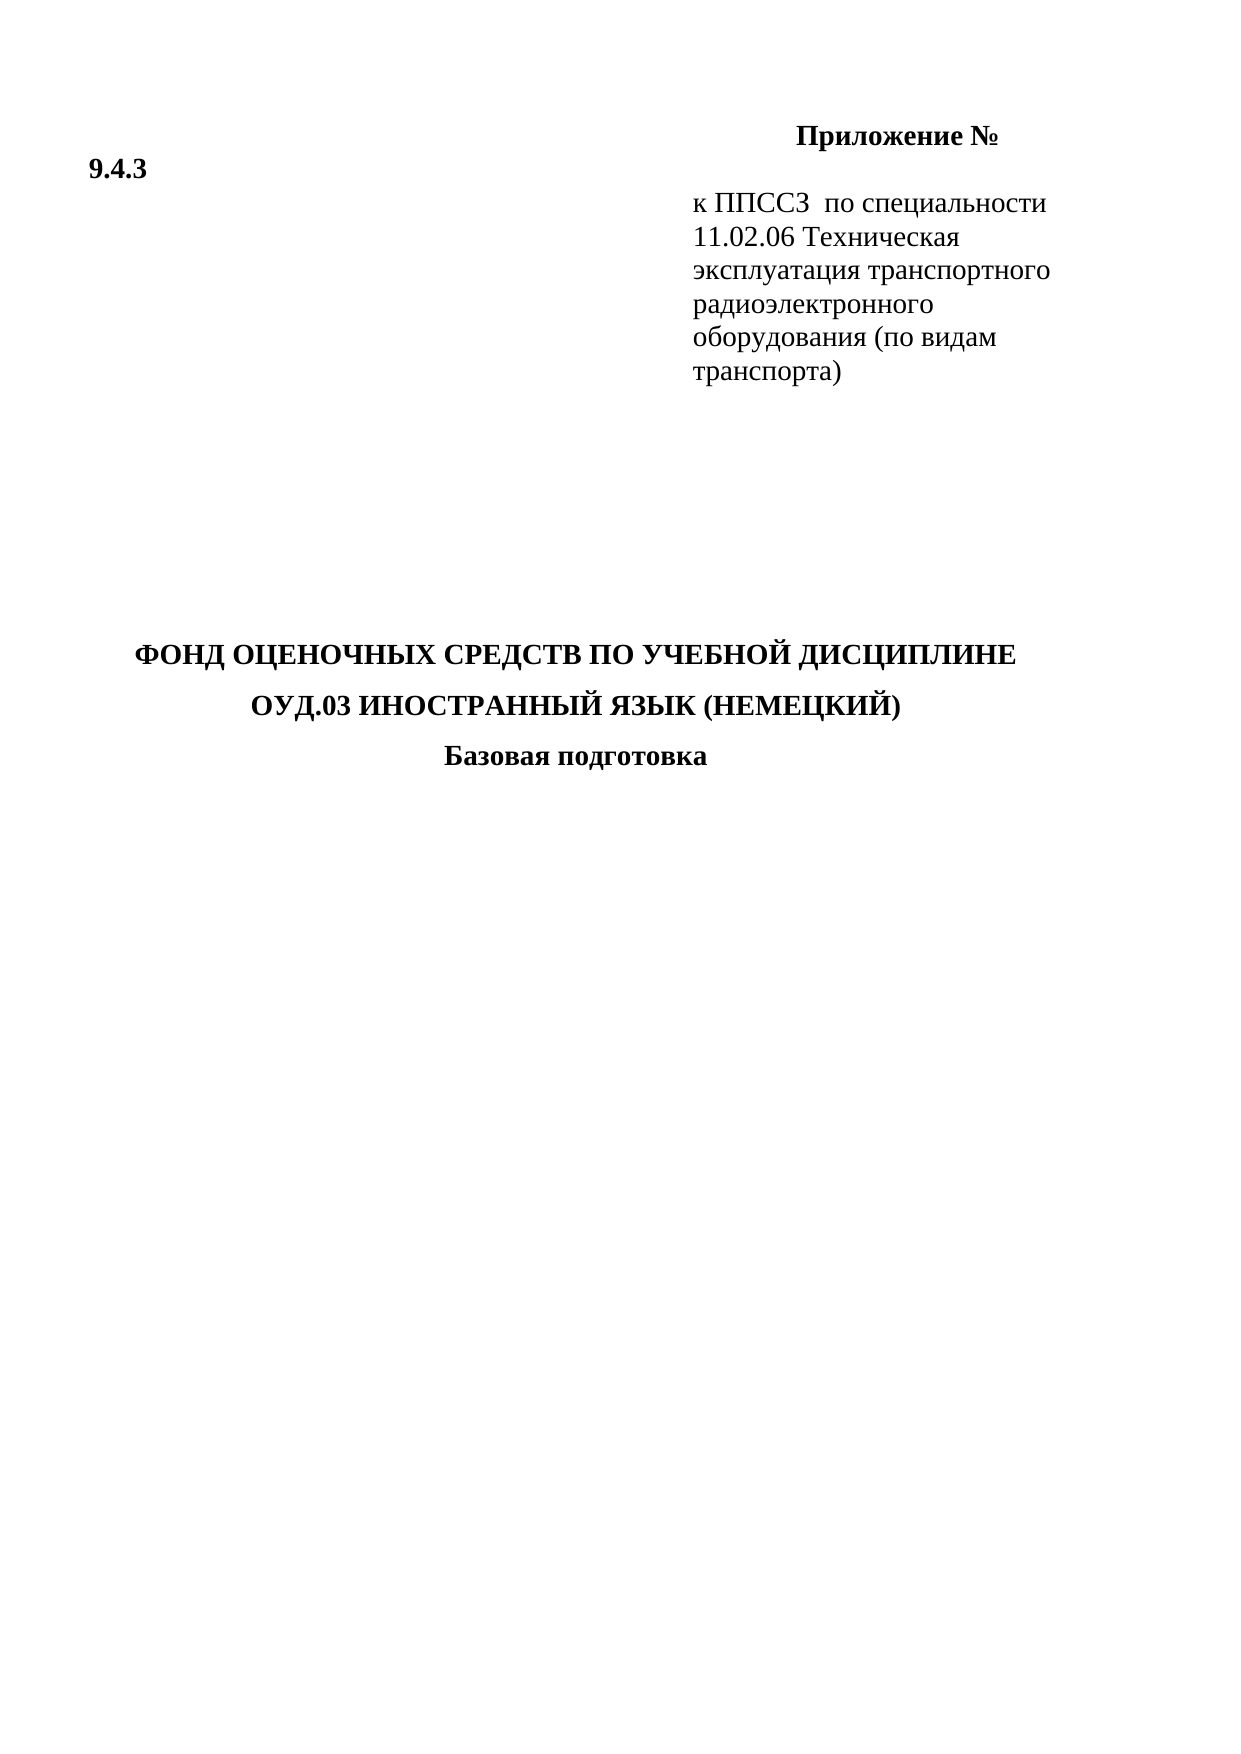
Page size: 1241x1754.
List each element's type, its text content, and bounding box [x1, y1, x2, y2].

text Приложение № 9.4.3 [88, 118, 1063, 185]
text Базовая подготовка [88, 738, 1063, 772]
text оборудования (по видам транспорта) [693, 319, 1063, 386]
text ФОНД ОЦЕНОЧНЫХ средств по учебной дисциплине [88, 637, 1063, 671]
text ОУД.03 ИНОСТРАННЫЙ ЯЗЫК (НЕМЕЦКИЙ) [88, 688, 1063, 721]
text к ППССЗ по специальности [693, 185, 1063, 219]
text 11.02.06 Техническая эксплуатация транспортного радиоэлектронного [693, 219, 1063, 319]
